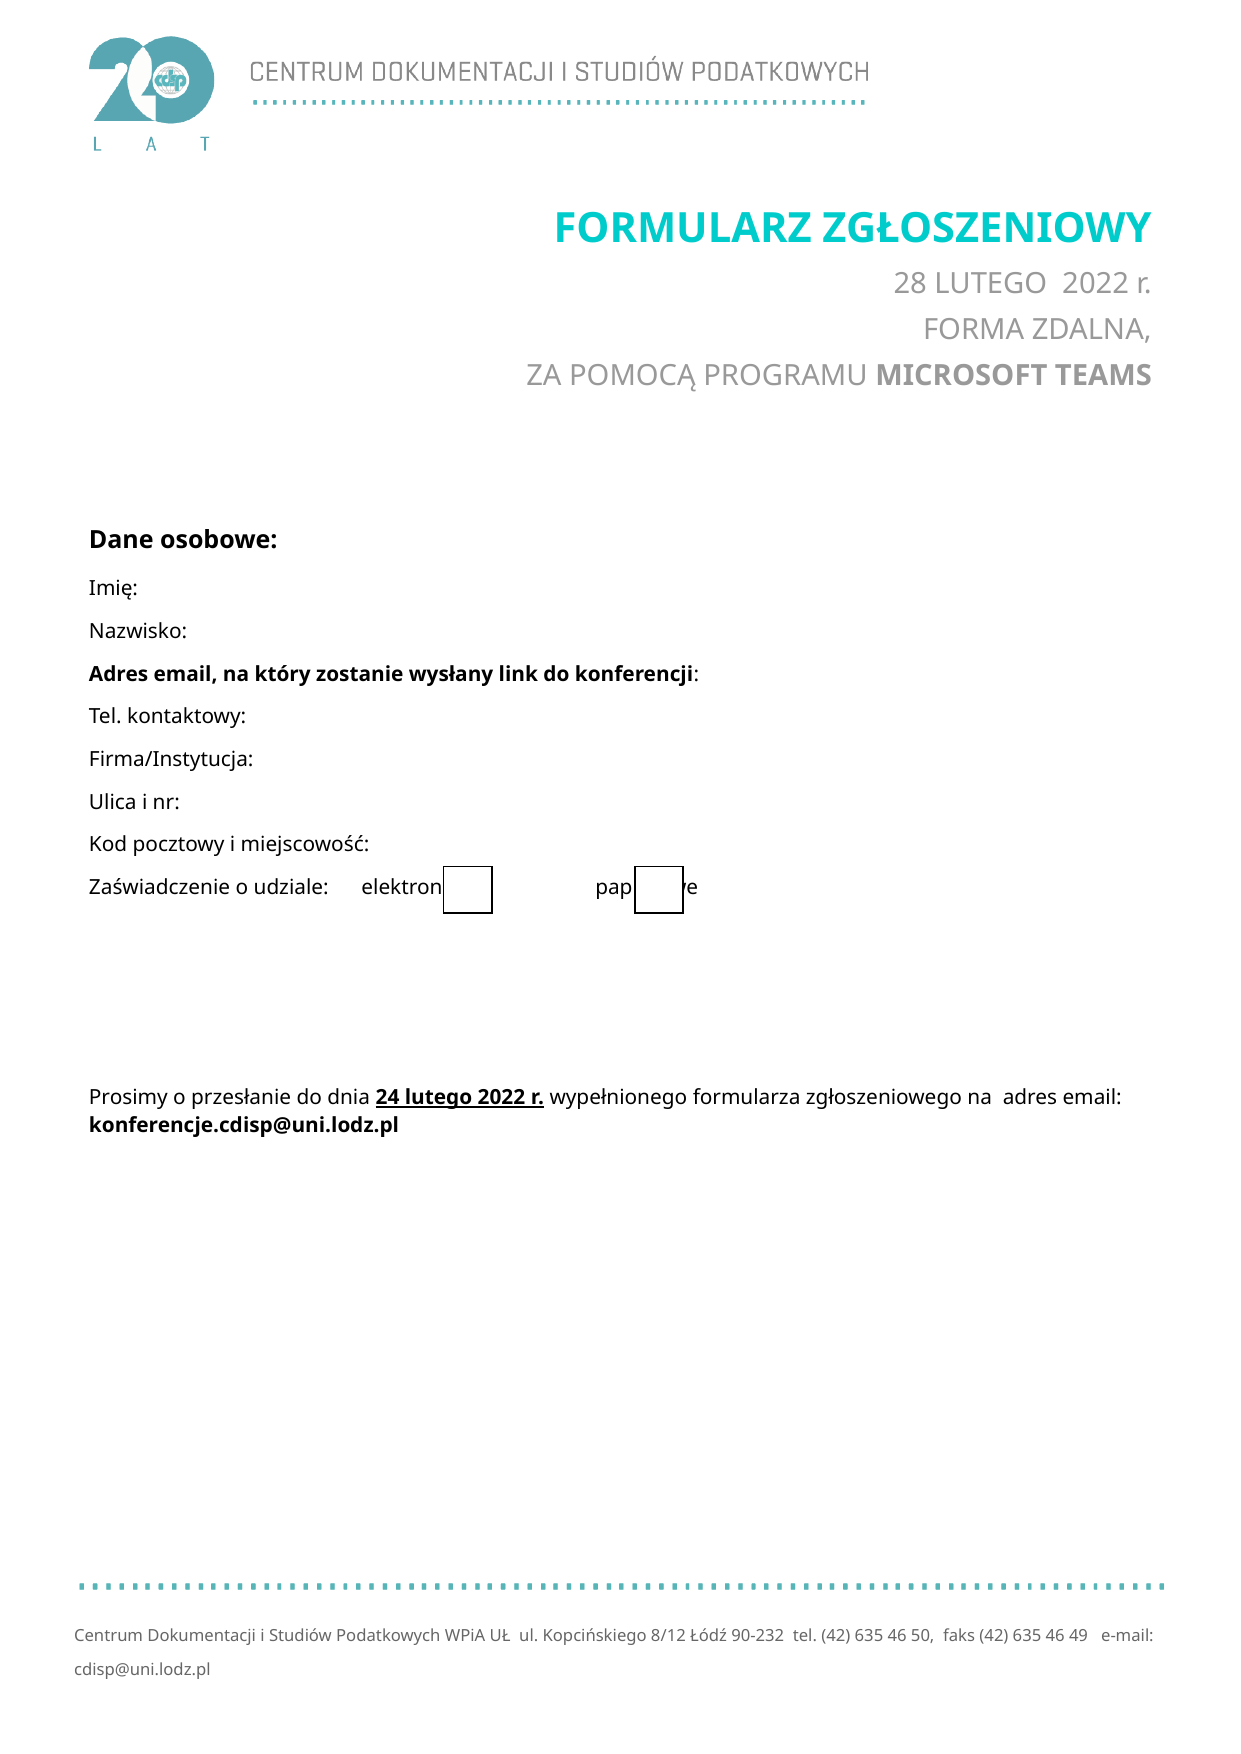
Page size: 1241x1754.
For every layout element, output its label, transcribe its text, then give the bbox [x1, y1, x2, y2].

text FORMA ZDALNA, [89, 308, 1152, 348]
text Kod pocztowy i miejscowość: [89, 829, 1152, 858]
picture [88, 36, 868, 151]
picture [73, 1583, 1165, 1592]
text Firma/Instytucja: [89, 744, 1152, 773]
text FORMULARZ ZGŁOSZENIOWY [89, 197, 1152, 254]
text ZA POMOCĄ PROGRAMU MICROSOFT TEAMS [89, 354, 1152, 394]
text Adres email, na który zostanie wysłany link do konferencji: [89, 659, 1152, 687]
text Imię: [89, 573, 1152, 602]
text Zaświadczenie o udziale: elektroniczne papierowe [89, 872, 443, 900]
text Zaświadczenie o udziale: elektroniczne papierowe [493, 872, 634, 900]
text Nazwisko: [89, 616, 1152, 644]
text 28 LUTEGO 2022 r. [89, 263, 1152, 302]
text Dane osobowe: [89, 522, 1152, 556]
text Zaświadczenie o udziale: elektroniczne papierowe [684, 872, 1152, 900]
text Tel. kontaktowy: [89, 702, 1152, 730]
text Prosimy o przesłanie do dnia 24 lutego 2022 r. wypełnionego formularza zgłoszeniowego na adres email: konferencje.cdisp@uni.lodz.pl [89, 1082, 1152, 1139]
text Ulica i nr: [89, 787, 1152, 815]
